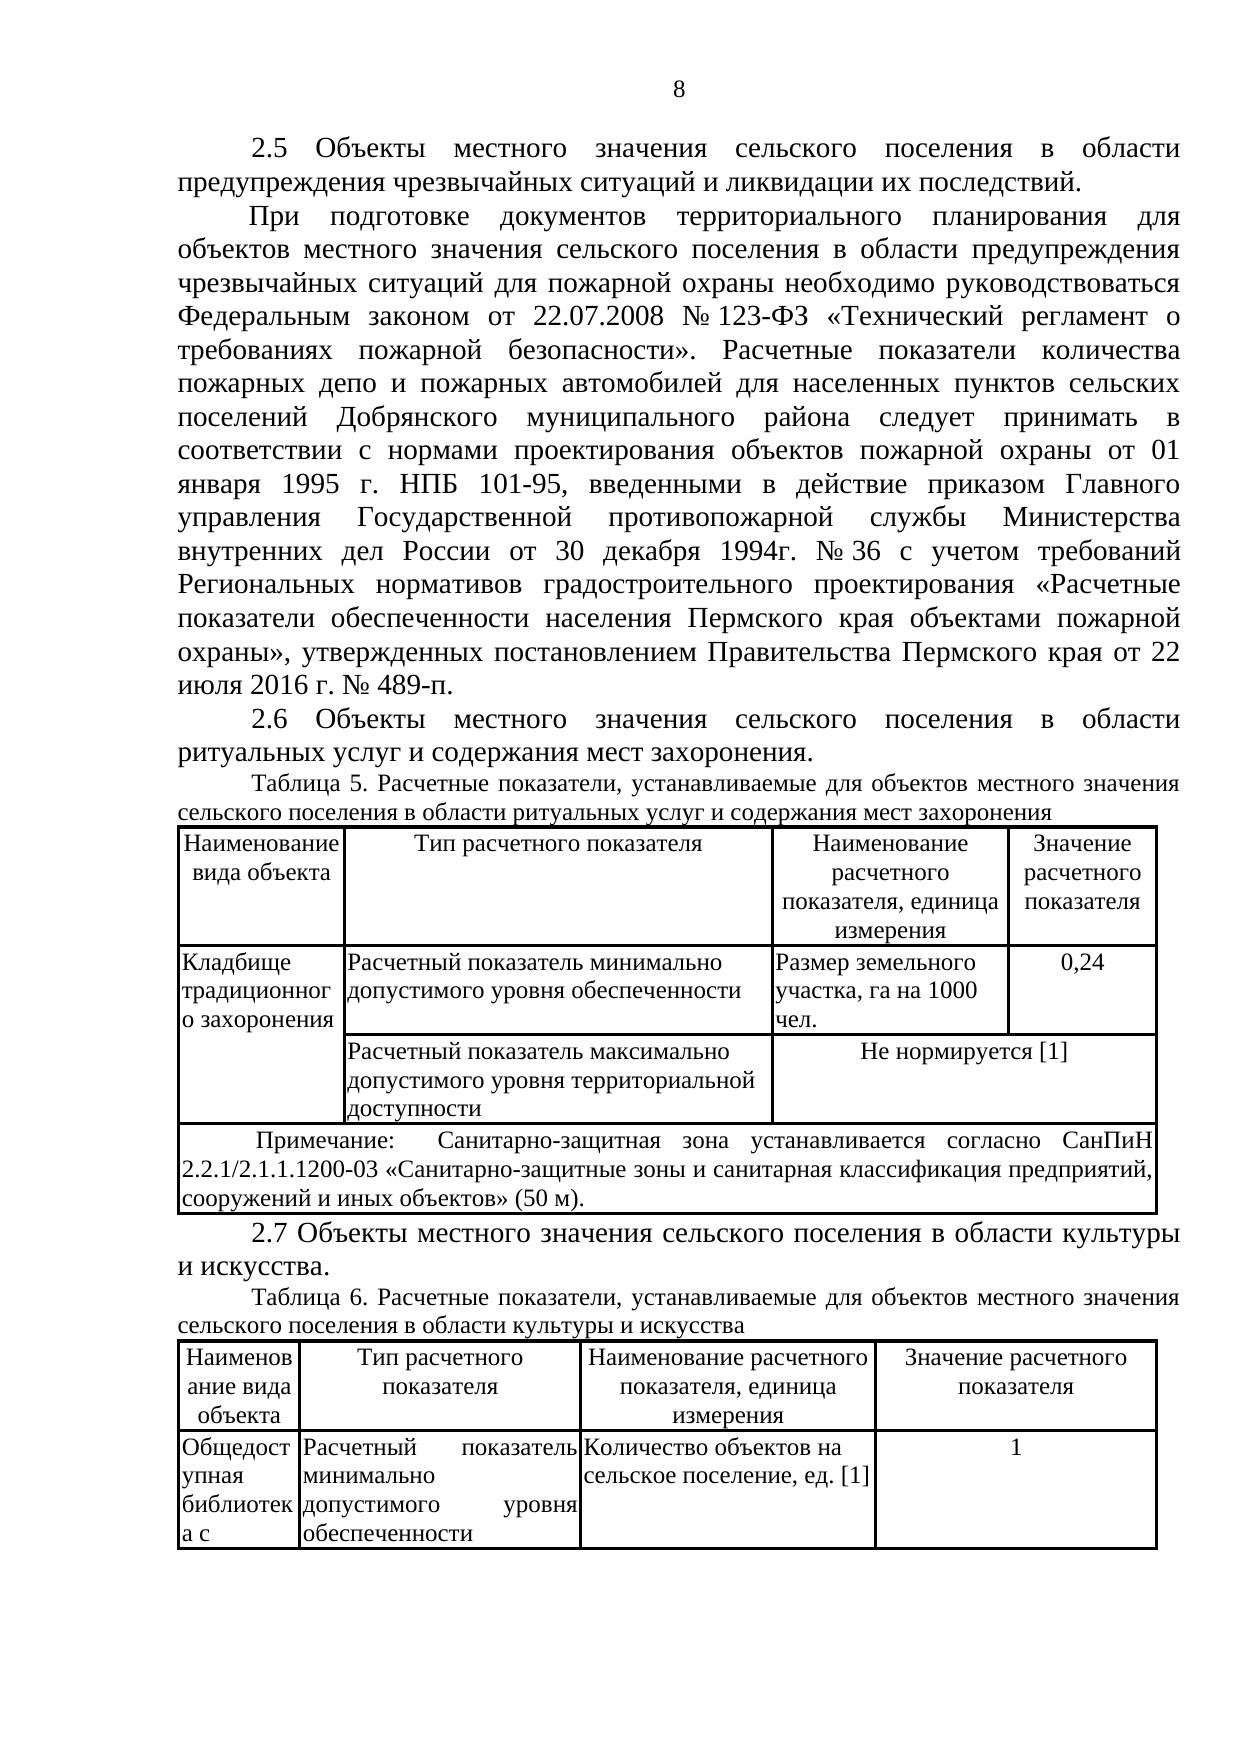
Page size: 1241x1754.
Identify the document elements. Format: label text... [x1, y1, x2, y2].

table_header Наименование вида объекта [180, 829, 343, 943]
table_cell 0,24 [1010, 947, 1155, 1033]
table_cell Расчетный показатель минимально допустимого уровня обеспеченности [346, 947, 771, 1033]
text 2.5 Объекты местного значения сельского поселения в области предупреждения чрезвычайных ситуаций и ликвидации их последствий. [177, 131, 1181, 198]
table_cell Расчетный показатель минимально допустимого уровня обеспеченности [301, 1432, 579, 1547]
table_header Значение расчетного показателя [1010, 829, 1155, 943]
table_cell Не нормируется [1] [774, 1036, 1155, 1122]
table_header Тип расчетного показателя [346, 829, 771, 943]
table_cell 1 [877, 1432, 1155, 1547]
text 2.6 Объекты местного значения сельского поселения в области ритуальных услуг и содержания мест захоронения. [177, 701, 1181, 768]
text Таблица 6. Расчетные показатели, устанавливаемые для объектов местного значения сельского поселения в области культуры и искусства [177, 1282, 1181, 1339]
table_cell Примечание: Санитарно-защитная зона устанавливается согласно СанПиН 2.2.1/2.1.1.1200-03 «Санитарно-защитные зоны и санитарная классификация предприятий, сооружений и иных объектов» (50 м). [180, 1125, 1155, 1212]
table_header Наименование расчетного показателя, единица измерения [582, 1343, 874, 1429]
table_cell Кладбище традиционного захоронения [180, 947, 343, 1122]
text Таблица 5. Расчетные показатели, устанавливаемые для объектов местного значения сельского поселения в области ритуальных услуг и содержания мест захоронения [177, 768, 1181, 825]
table_header Наименование вида объекта [180, 1343, 298, 1429]
table_cell Расчетный показатель максимально допустимого уровня территориальной доступности [346, 1036, 771, 1122]
text 2.7 Объекты местного значения сельского поселения в области культуры и искусства. [177, 1215, 1181, 1282]
table_header Значение расчетного показателя [877, 1343, 1155, 1429]
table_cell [180, 1432, 298, 1547]
table_header Наименование расчетного показателя, единица измерения [774, 829, 1007, 943]
text При подготовке документов территориального планирования для объектов местного значения сельского поселения в области предупреждения чрезвычайных ситуаций для пожарной охраны необходимо руководствоваться Федеральным законом от 22.07.2008 № 123-ФЗ «Технический регламент о требованиях пожарной безопасности». Расчетные показатели количества пожарных депо и пожарных автомобилей для населенных пунктов сельских поселений Добрянского муниципального района следует принимать в соответствии с нормами проектирования объектов пожарной охраны от 01 января 1995 г. НПБ 101-95, введенными в действие приказом Главного управления Государственной противопожарной службы Министерства внутренних дел России от 30 декабря 1994г. № 36 с учетом требований Региональных нормативов градостроительного проектирования «Расчетные показатели обеспеченности населения Пермского края объектами пожарной охраны», утвержденных постановлением Правительства Пермского края от 22 июля 2016 г. № 489-п. [177, 198, 1181, 701]
table_cell Размер земельного участка, га на 1000 чел. [774, 947, 1007, 1033]
table_header Тип расчетного показателя [301, 1343, 579, 1429]
table_cell Количество объектов на сельское поселение, ед. [1] [582, 1432, 874, 1547]
